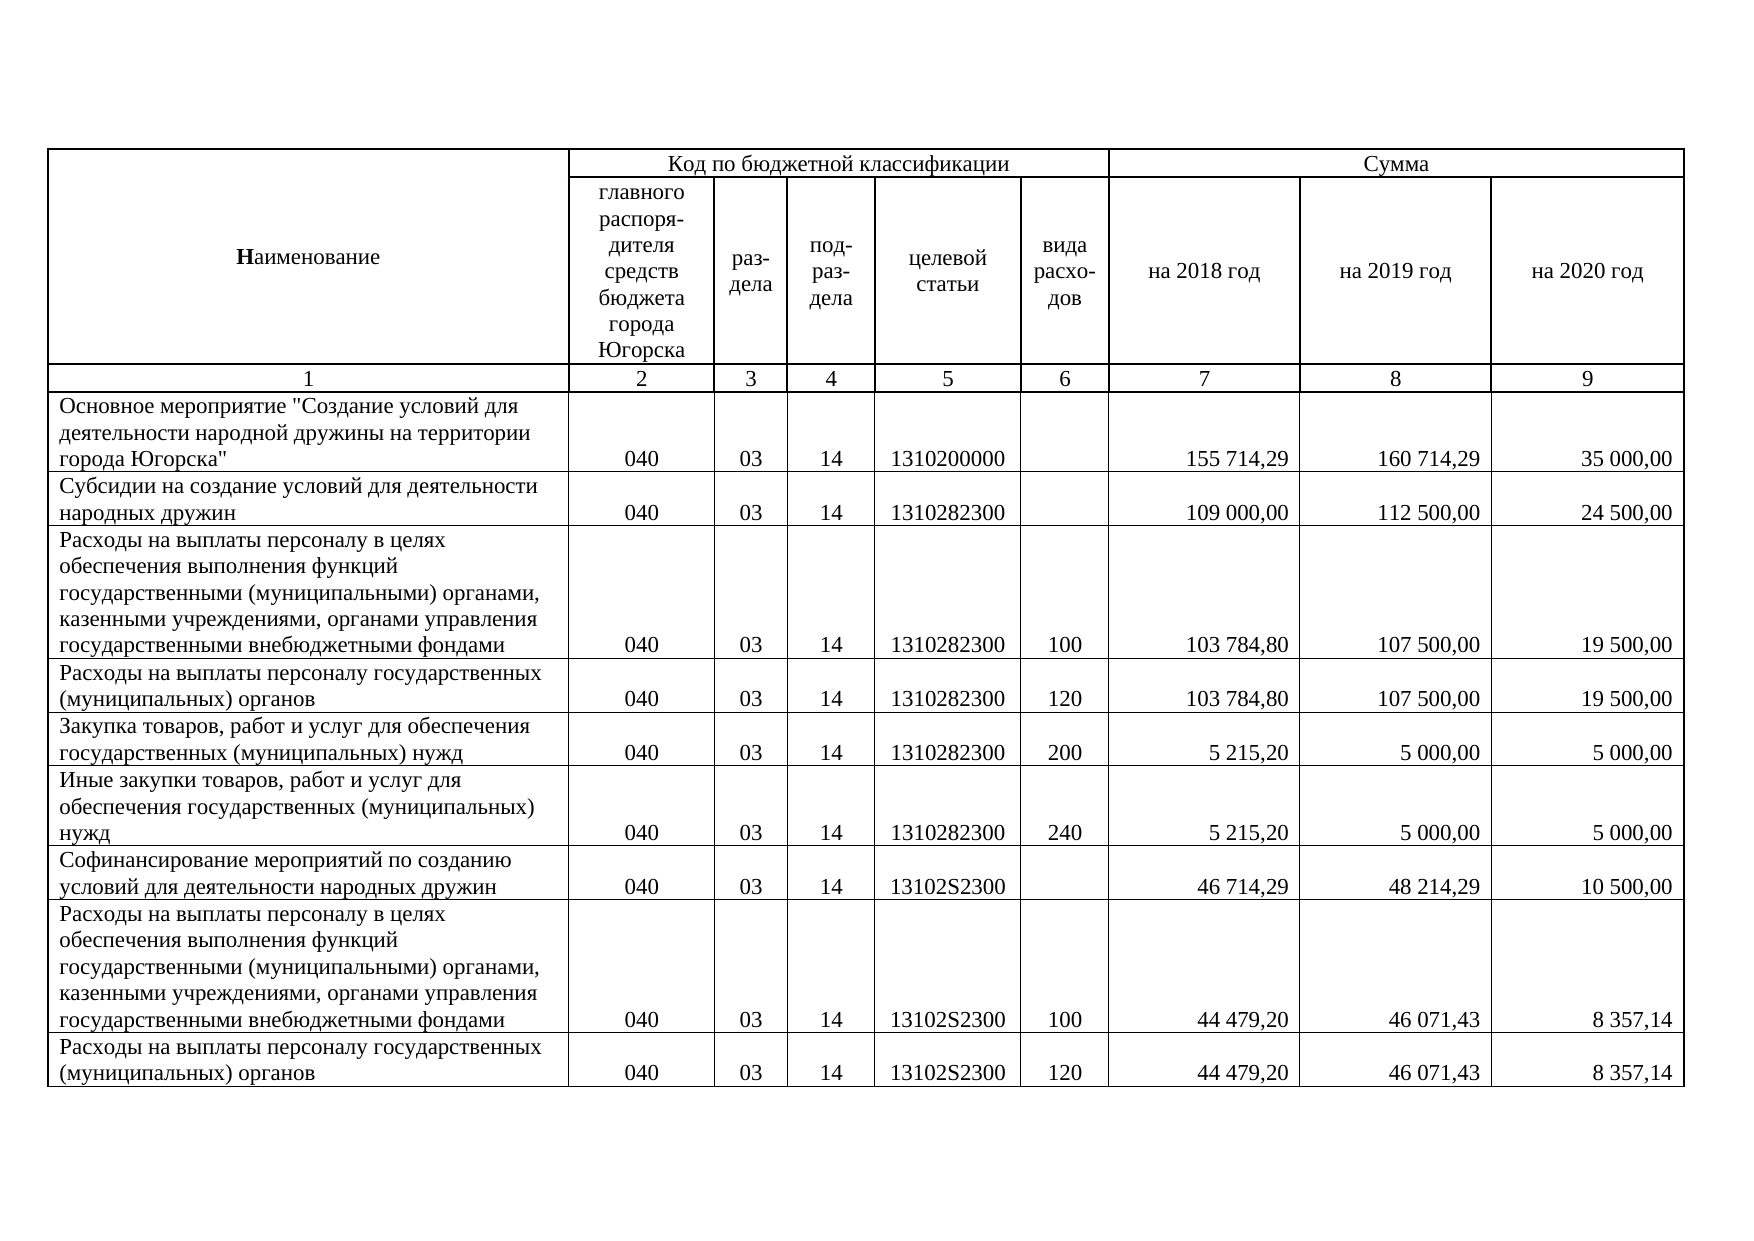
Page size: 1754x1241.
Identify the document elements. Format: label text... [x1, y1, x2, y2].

table_cell 8 357,14 [1492, 900, 1683, 1032]
table_cell 24 500,00 [1492, 472, 1683, 525]
table_cell 5 [876, 365, 1020, 391]
table_cell 107 500,00 [1300, 659, 1491, 712]
table_cell 6 [1022, 365, 1108, 391]
table_cell 35 000,00 [1492, 393, 1683, 471]
table_cell 103 784,80 [1109, 659, 1299, 712]
table_cell [1021, 472, 1108, 525]
table_cell 8 357,14 [1492, 1033, 1683, 1086]
table_cell 040 [569, 846, 714, 899]
table_cell 13102S2300 [875, 846, 1020, 899]
table_cell 14 [788, 393, 874, 471]
table_cell 9 [1492, 365, 1683, 391]
table_cell [1021, 393, 1108, 471]
table_cell 14 [788, 472, 874, 525]
table_cell 1310282300 [875, 526, 1020, 658]
table_cell 040 [569, 472, 714, 525]
table_cell 100 [1021, 526, 1108, 658]
table_cell 14 [788, 1033, 874, 1086]
table_cell 03 [715, 846, 787, 899]
table_cell 14 [788, 766, 874, 845]
table_cell Расходы на выплаты персоналу в целях обеспечения выполнения функций государственными (муниципальными) органами, казенными учреждениями, органами управления государственными внебюджетными фондами [49, 900, 568, 1032]
table_cell 5 215,20 [1109, 713, 1299, 765]
table_cell 5 215,20 [1109, 766, 1299, 845]
table_cell Иные закупки товаров, работ и услуг для обеспечения государственных (муниципальных) нужд [49, 766, 568, 845]
table_cell 3 [715, 365, 786, 391]
table_cell 120 [1021, 1033, 1108, 1086]
table_cell 13102S2300 [875, 1033, 1020, 1086]
table_cell 19 500,00 [1492, 659, 1683, 712]
table_cell 03 [715, 1033, 787, 1086]
table_cell 10 500,00 [1492, 846, 1683, 899]
table_cell 155 714,29 [1109, 393, 1299, 471]
table_cell 040 [569, 766, 714, 845]
table_cell на 2018 год [1110, 178, 1299, 363]
table_cell 1310282300 [875, 766, 1020, 845]
table_cell Основное мероприятие "Создание условий для деятельности народной дружины на территории города Югорска" [49, 393, 568, 471]
table_cell 5 000,00 [1492, 766, 1683, 845]
table_cell 040 [569, 900, 714, 1032]
table_cell 4 [788, 365, 874, 391]
table_cell 240 [1021, 766, 1108, 845]
table_cell 46 071,43 [1300, 900, 1491, 1032]
table_cell 7 [1110, 365, 1299, 391]
table_cell 112 500,00 [1300, 472, 1491, 525]
table_cell 107 500,00 [1300, 526, 1491, 658]
table_cell 2 [570, 365, 713, 391]
table_cell 44 479,20 [1109, 900, 1299, 1032]
table_cell 19 500,00 [1492, 526, 1683, 658]
table_cell 1 [49, 365, 568, 391]
table_cell 03 [715, 713, 787, 765]
table_cell 5 000,00 [1492, 713, 1683, 765]
table_cell 03 [715, 766, 787, 845]
table_cell 100 [1021, 900, 1108, 1032]
table_cell 103 784,80 [1109, 526, 1299, 658]
table_cell 5 000,00 [1300, 713, 1491, 765]
table_cell 040 [569, 393, 714, 471]
table_cell на 2019 год [1301, 178, 1490, 363]
table_cell 120 [1021, 659, 1108, 712]
table_cell 13102S2300 [875, 900, 1020, 1032]
table_cell 160 714,29 [1300, 393, 1491, 471]
table_cell 040 [569, 713, 714, 765]
table_cell [1021, 846, 1108, 899]
table_cell под-раз-дела [788, 178, 874, 363]
table_cell 14 [788, 846, 874, 899]
table_cell Софинансирование мероприятий по созданию условий для деятельности народных дружин [49, 846, 568, 899]
table_cell 14 [788, 659, 874, 712]
table_cell 040 [569, 1033, 714, 1086]
table_cell главного распоря-дителя средств бюджета города Югорска [570, 178, 713, 363]
table_cell 200 [1021, 713, 1108, 765]
table_cell 03 [715, 526, 787, 658]
table_cell Расходы на выплаты персоналу государственных (муниципальных) органов [49, 659, 568, 712]
table_header Код по бюджетной классификации [570, 150, 1108, 176]
table_cell Закупка товаров, работ и услуг для обеспечения государственных (муниципальных) нужд [49, 713, 568, 765]
table_cell 14 [788, 526, 874, 658]
table_cell Субсидии на создание условий для деятельности народных дружин [49, 472, 568, 525]
table_cell раз-дела [715, 178, 786, 363]
table_cell 46 714,29 [1109, 846, 1299, 899]
table_cell 5 000,00 [1300, 766, 1491, 845]
table_cell целевой статьи [876, 178, 1020, 363]
table_header Наименование [49, 150, 568, 363]
table_cell 03 [715, 393, 787, 471]
table_cell 109 000,00 [1109, 472, 1299, 525]
table_cell 040 [569, 659, 714, 712]
table_cell 1310282300 [875, 659, 1020, 712]
table_cell 8 [1301, 365, 1490, 391]
table_cell вида расхо-дов [1022, 178, 1108, 363]
table_cell 1310282300 [875, 713, 1020, 765]
table_cell 14 [788, 713, 874, 765]
table_cell 1310282300 [875, 472, 1020, 525]
table_cell 040 [569, 526, 714, 658]
table_cell 03 [715, 900, 787, 1032]
table_cell 44 479,20 [1109, 1033, 1299, 1086]
table_cell 48 214,29 [1300, 846, 1491, 899]
table_cell 03 [715, 659, 787, 712]
table_cell 46 071,43 [1300, 1033, 1491, 1086]
table_cell 03 [715, 472, 787, 525]
table_cell Расходы на выплаты персоналу государственных (муниципальных) органов [49, 1033, 568, 1086]
table_cell на 2020 год [1492, 178, 1683, 363]
table_cell Расходы на выплаты персоналу в целях обеспечения выполнения функций государственными (муниципальными) органами, казенными учреждениями, органами управления государственными внебюджетными фондами [49, 526, 568, 658]
table_header Сумма [1110, 150, 1683, 176]
table_cell 1310200000 [875, 393, 1020, 471]
table_cell 14 [788, 900, 874, 1032]
